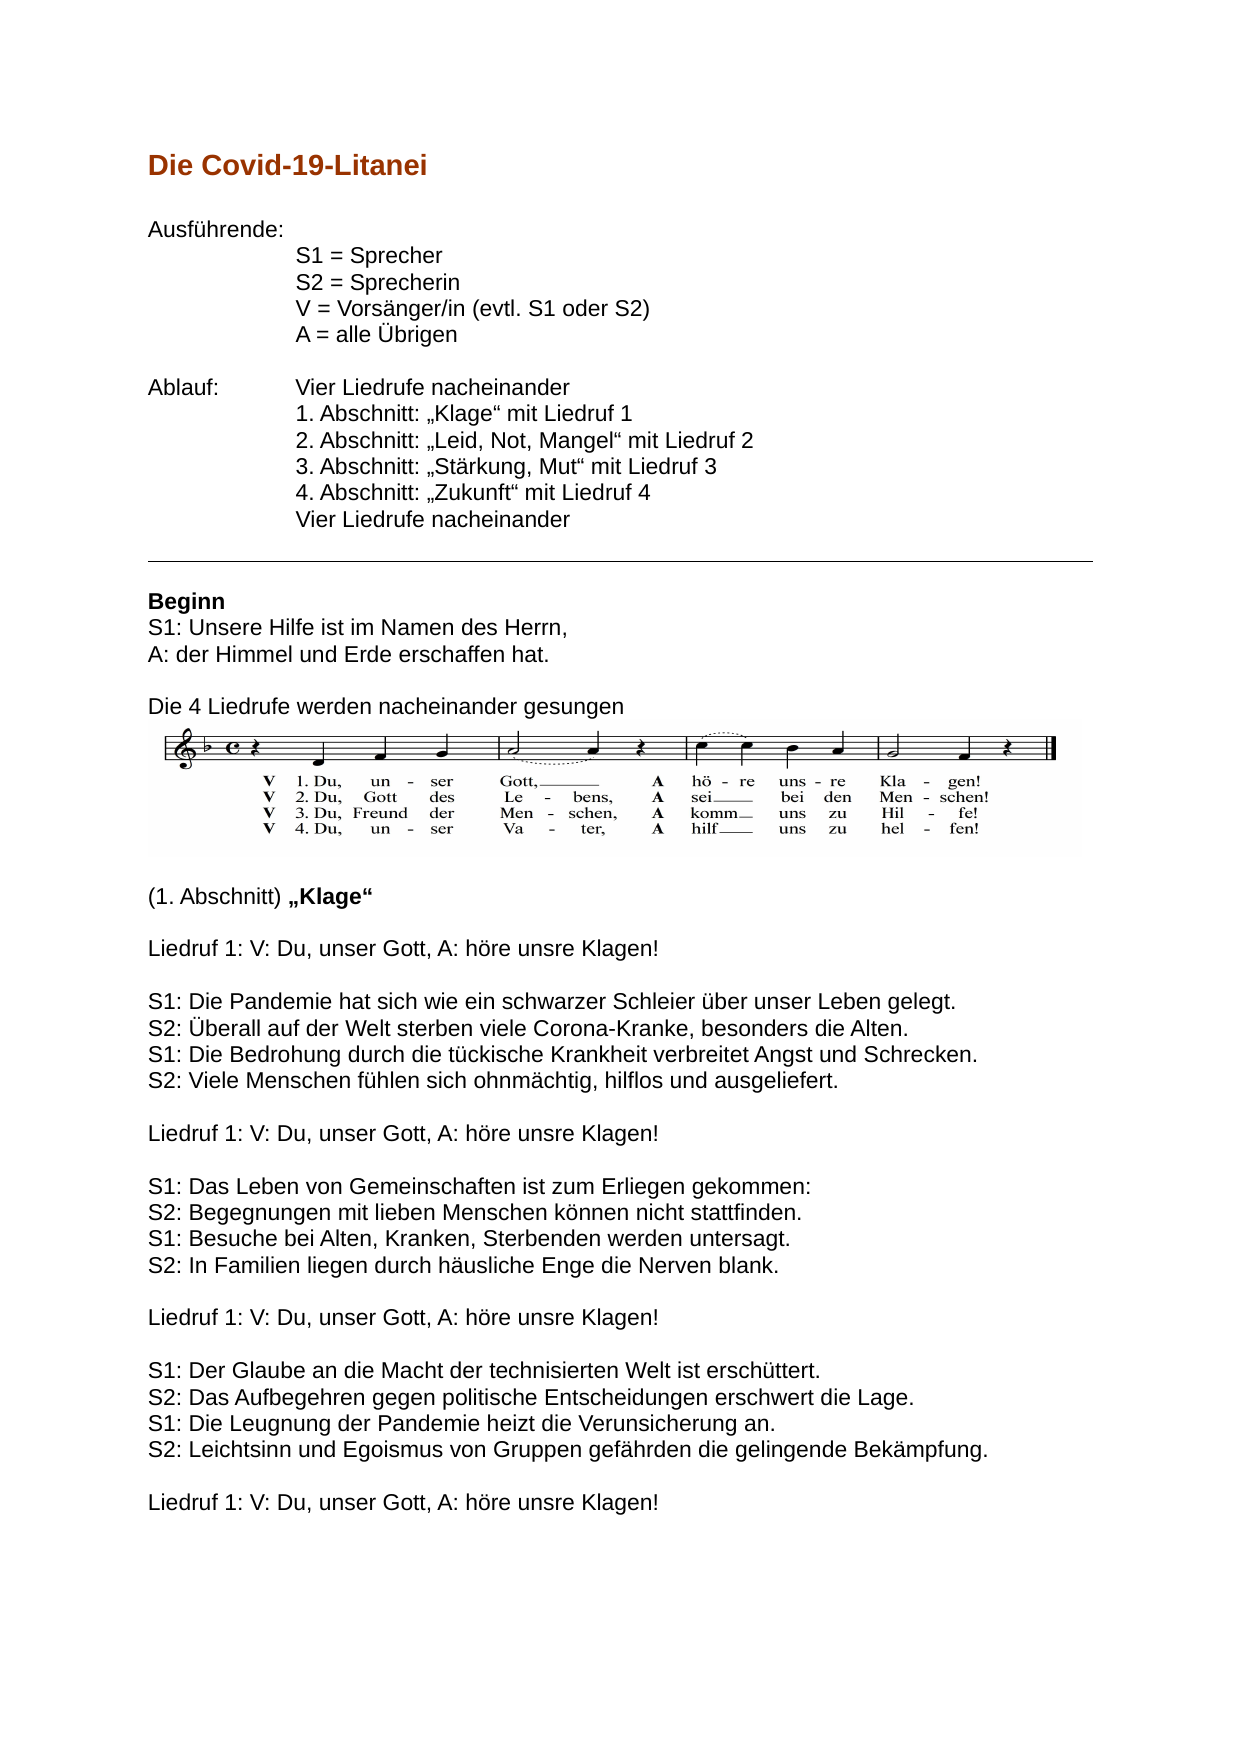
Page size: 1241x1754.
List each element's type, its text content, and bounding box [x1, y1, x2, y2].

text S1: Die Bedrohung durch die tückische Krankheit verbreitet Angst und Schrecken. [148, 1041, 1093, 1067]
text Vier Liedrufe nacheinander [295, 506, 1093, 532]
text Ablauf: Vier Liedrufe nacheinander [148, 374, 1093, 400]
text Beginn [148, 588, 1093, 614]
text S2: Viele Menschen fühlen sich ohnmächtig, hilflos und ausgeliefert. [148, 1067, 1093, 1093]
text A: der Himmel und Erde erschaffen hat. [148, 641, 1093, 667]
text Die Covid-19-Litanei [148, 148, 1093, 181]
text 1. Abschnitt: „Klage“ mit Liedruf 1 [295, 400, 1093, 427]
text Die 4 Liedrufe werden nacheinander gesungen [148, 693, 1093, 720]
text S1: Das Leben von Gemeinschaften ist zum Erliegen gekommen: [148, 1173, 1093, 1199]
text Liedruf 1: V: Du, unser Gott, A: höre unsre Klagen! [148, 1489, 1093, 1515]
text A = alle Übrigen [295, 321, 1093, 348]
text 2. Abschnitt: „Leid, Not, Mangel“ mit Liedruf 2 [295, 427, 1093, 453]
text S2: Das Aufbegehren gegen politische Entscheidungen erschwert die Lage. [148, 1383, 1093, 1410]
text 4. Abschnitt: „Zukunft“ mit Liedruf 4 [295, 479, 1093, 506]
text Liedruf 1: V: Du, unser Gott, A: höre unsre Klagen! [148, 1304, 1093, 1331]
picture [147, 719, 1083, 857]
text (1. Abschnitt) „Klage“ [148, 883, 1093, 909]
text V = Vorsänger/in (evtl. S1 oder S2) [295, 295, 1093, 321]
text Ausführende: [148, 216, 1093, 242]
text Liedruf 1: V: Du, unser Gott, A: höre unsre Klagen! [148, 935, 1093, 962]
text S1: Unsere Hilfe ist im Namen des Herrn, [148, 614, 1093, 641]
text S1 = Sprecher [295, 242, 1093, 268]
text 3. Abschnitt: „Stärkung, Mut“ mit Liedruf 3 [295, 453, 1093, 479]
text S2: Überall auf der Welt sterben viele Corona-Kranke, besonders die Alten. [148, 1014, 1093, 1041]
text S1: Der Glaube an die Macht der technisierten Welt ist erschüttert. [148, 1357, 1093, 1383]
text S2: Begegnungen mit lieben Menschen können nicht stattfinden. [148, 1199, 1093, 1225]
text S2: In Familien liegen durch häusliche Enge die Nerven blank. [148, 1252, 1093, 1278]
text S2: Leichtsinn und Egoismus von Gruppen gefährden die gelingende Bekämpfung. [148, 1436, 1093, 1462]
text Liedruf 1: V: Du, unser Gott, A: höre unsre Klagen! [148, 1120, 1093, 1146]
text S2 = Sprecherin [295, 268, 1093, 295]
text S1: Besuche bei Alten, Kranken, Sterbenden werden untersagt. [148, 1225, 1093, 1252]
text S1: Die Leugnung der Pandemie heizt die Verunsicherung an. [148, 1410, 1093, 1436]
text S1: Die Pandemie hat sich wie ein schwarzer Schleier über unser Leben gelegt. [148, 988, 1093, 1014]
